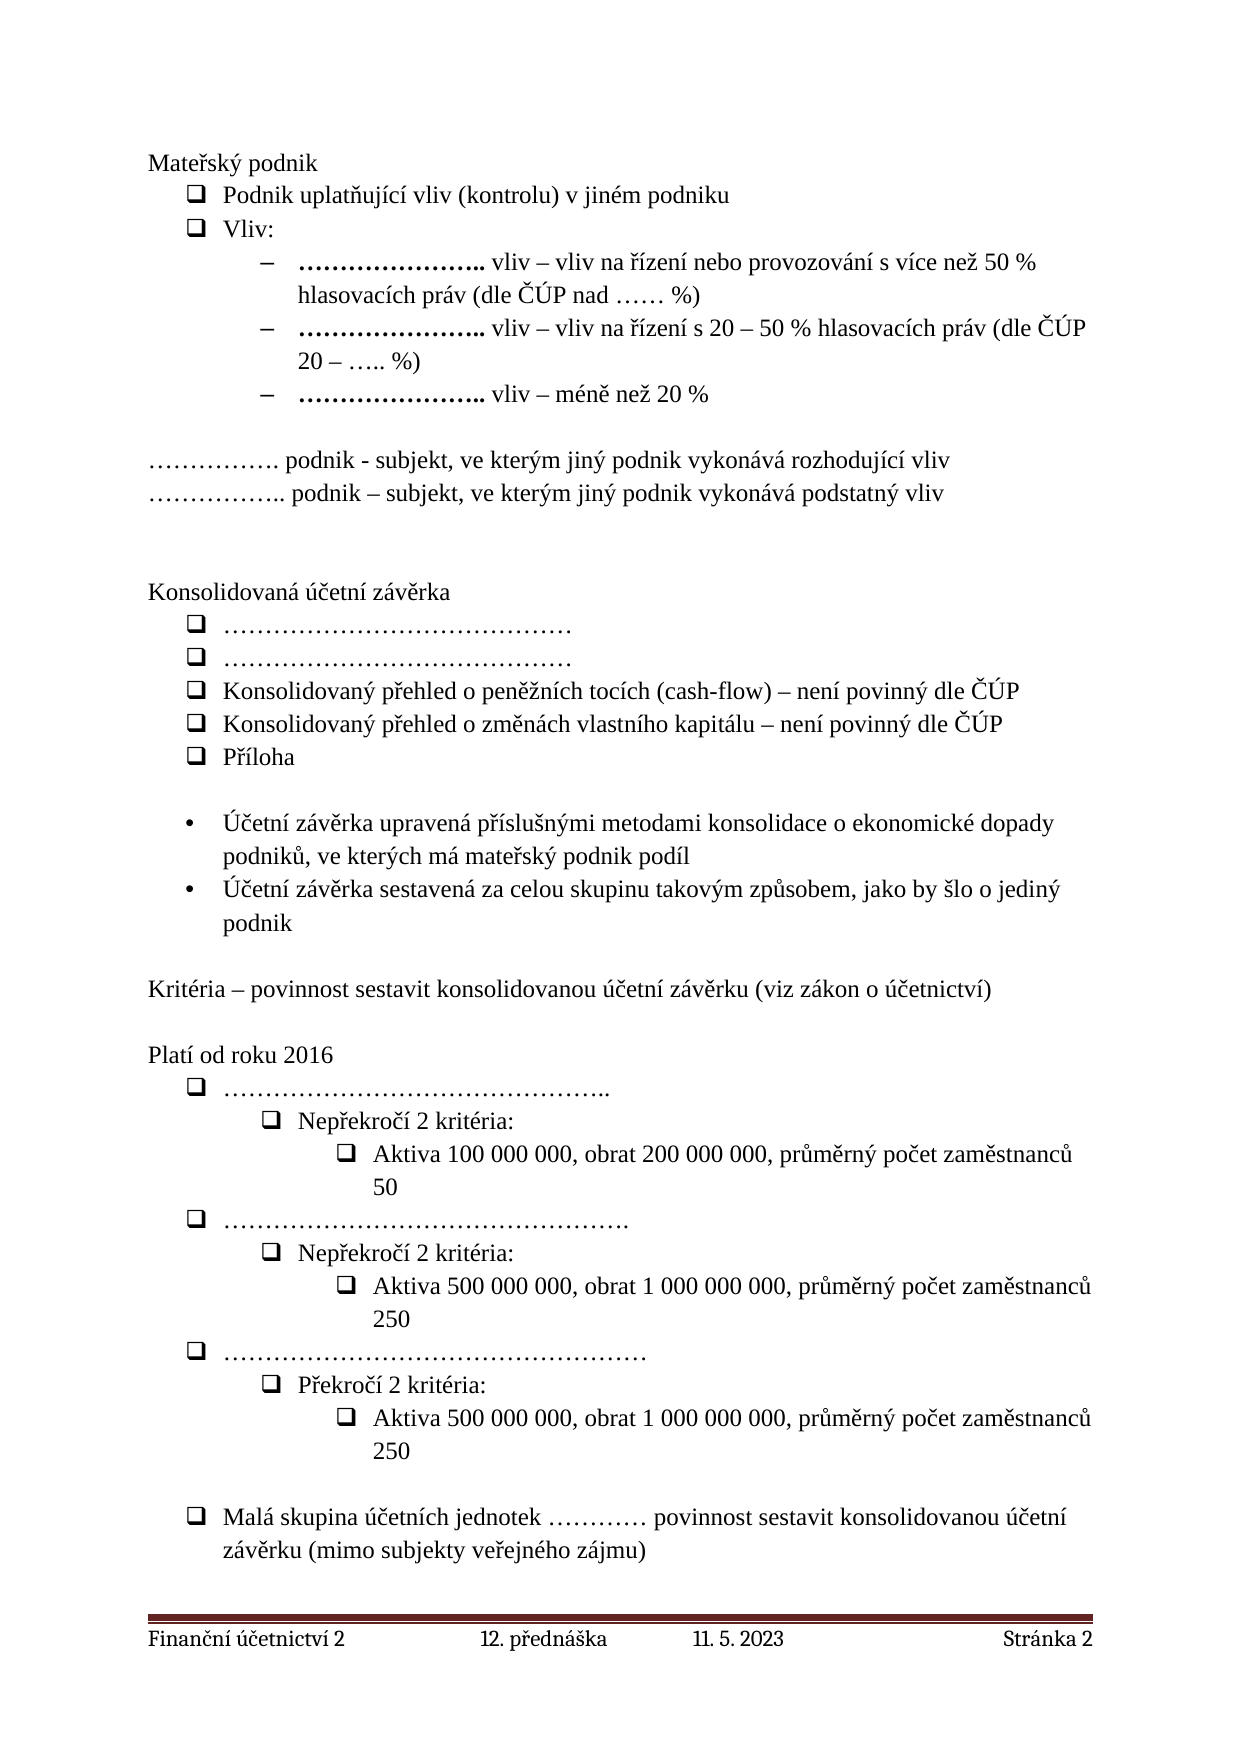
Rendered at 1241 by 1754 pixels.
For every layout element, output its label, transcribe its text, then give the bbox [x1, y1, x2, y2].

list Malá skupina účetních jednotek ………… povinnost sestavit konsolidovanou účetní závěrku (mimo subjekty veřejného zájmu) [185, 1502, 1093, 1564]
text Kritéria – povinnost sestavit konsolidovanou účetní závěrku (viz zákon o účetnictví) [148, 974, 1093, 1002]
list Příloha [185, 742, 1093, 771]
list Aktiva 500 000 000, obrat 1 000 000 000, průměrný počet zaměstnanců 250 [335, 1403, 1093, 1465]
text Platí od roku 2016 [148, 1040, 1093, 1068]
text ……………. podnik - subjekt, ve kterým jiný podnik vykonává rozhodující vliv [148, 445, 1093, 474]
text Konsolidovaná účetní závěrka [148, 577, 1093, 606]
list ………………….. vliv – vliv na řízení nebo provozování s více než 50 % hlasovacích práv (dle ČÚP nad …… %) [260, 247, 1093, 308]
list Nepřekročí 2 kritéria: [260, 1106, 1093, 1134]
list …………………………………………… [185, 1337, 1093, 1366]
list Účetní závěrka sestavená za celou skupinu takovým způsobem, jako by šlo o jediný podnik [185, 874, 1093, 936]
list ………………….. vliv – méně než 20 % [260, 379, 1093, 408]
list …………………………………… [185, 610, 1093, 639]
list Konsolidovaný přehled o změnách vlastního kapitálu – není povinný dle ČÚP [185, 709, 1093, 738]
list Konsolidovaný přehled o peněžních tocích (cash-flow) – není povinný dle ČÚP [185, 676, 1093, 705]
list ……………………………………….. [185, 1073, 1093, 1101]
list Aktiva 100 000 000, obrat 200 000 000, průměrný počet zaměstnanců 50 [335, 1139, 1093, 1201]
list Překročí 2 kritéria: [260, 1370, 1093, 1399]
list Vliv: [185, 214, 1093, 242]
list …………………………………………. [185, 1205, 1093, 1233]
list Nepřekročí 2 kritéria: [260, 1238, 1093, 1267]
list Účetní závěrka upravená příslušnými metodami konsolidace o ekonomické dopady podniků, ve kterých má mateřský podnik podíl [185, 808, 1093, 870]
list …………………………………… [185, 643, 1093, 672]
list Aktiva 500 000 000, obrat 1 000 000 000, průměrný počet zaměstnanců 250 [335, 1271, 1093, 1333]
list Podnik uplatňující vliv (kontrolu) v jiném podniku [185, 181, 1093, 209]
text Mateřský podnik [148, 148, 1093, 176]
text …………….. podnik – subjekt, ve kterým jiný podnik vykonává podstatný vliv [148, 478, 1093, 507]
list ………………….. vliv – vliv na řízení s 20 – 50 % hlasovacích práv (dle ČÚP 20 – ….. %) [260, 313, 1093, 375]
